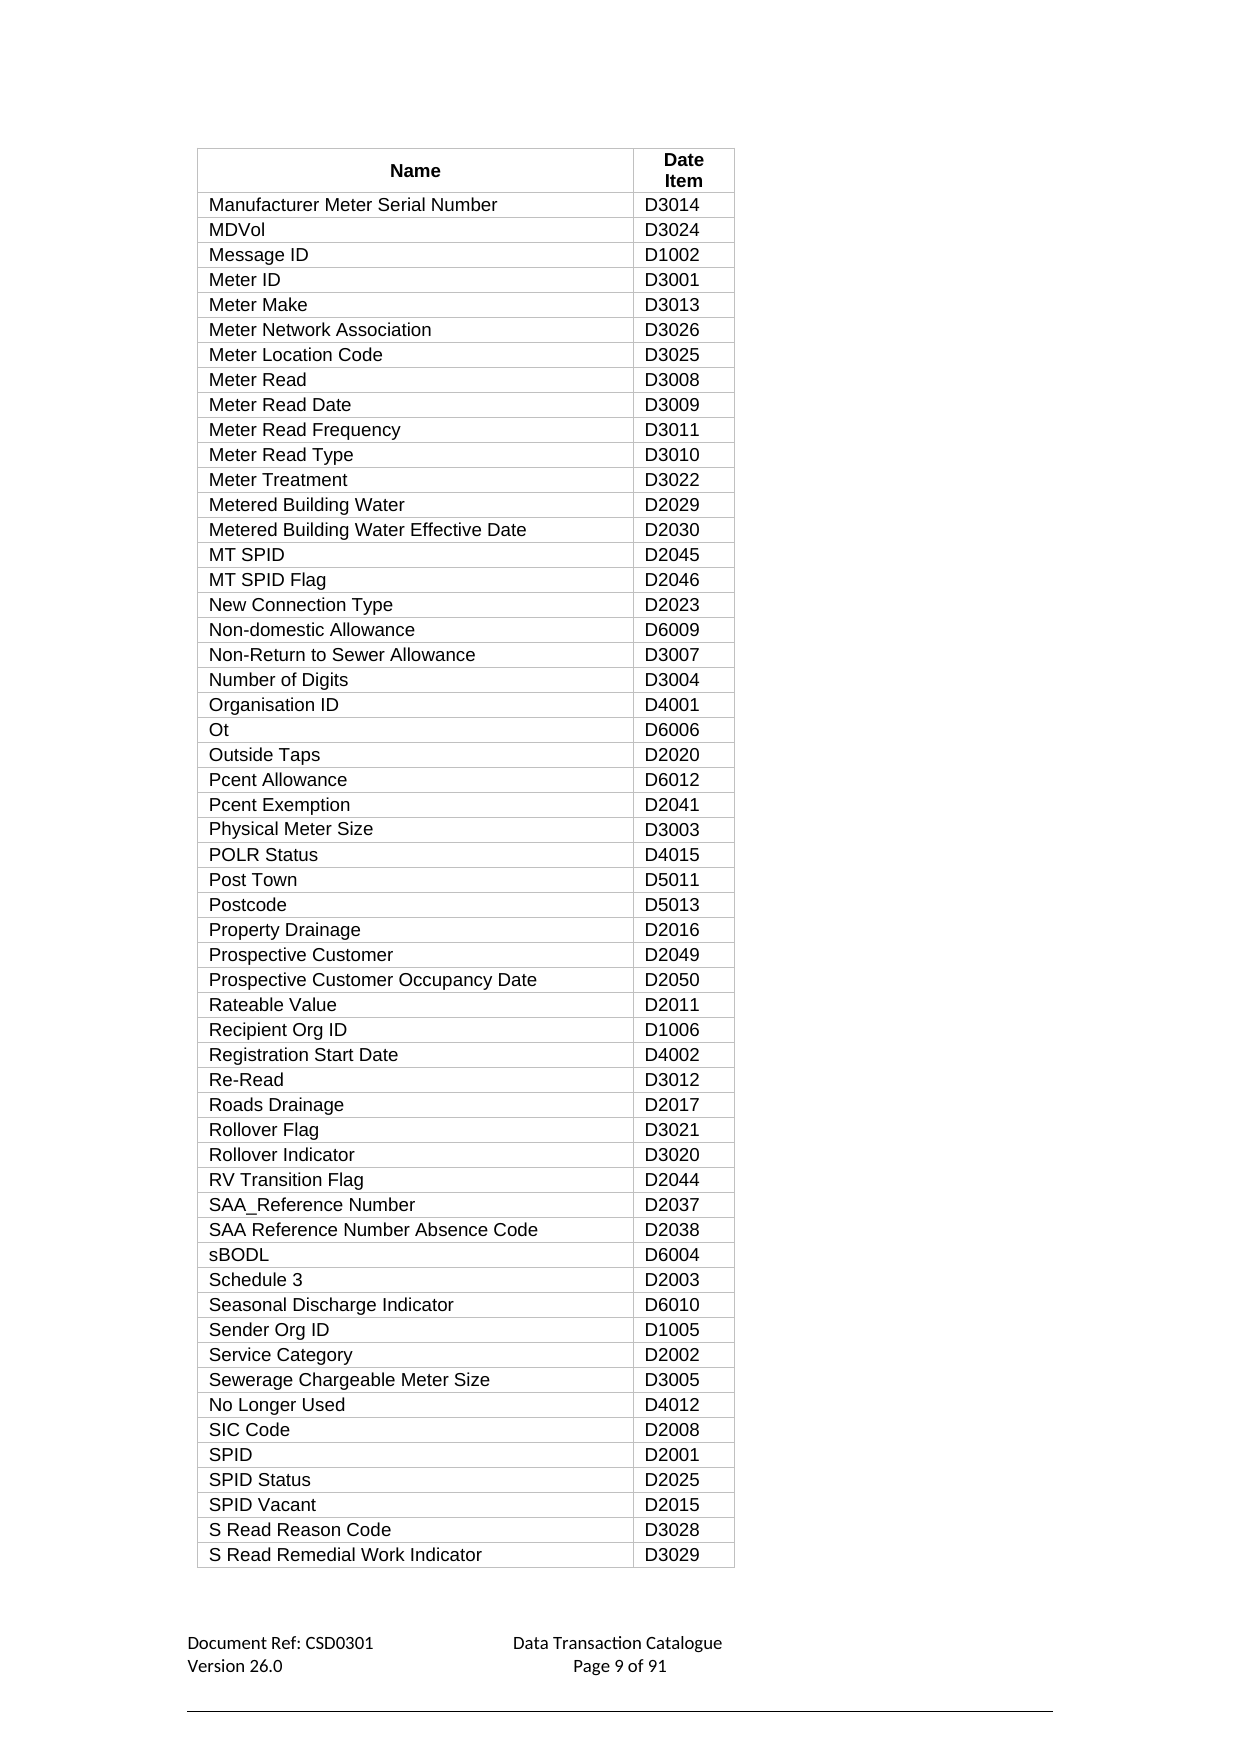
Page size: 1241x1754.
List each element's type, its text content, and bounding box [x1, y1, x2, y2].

table_cell D2037 [634, 1193, 734, 1217]
table_cell D1006 [634, 1018, 734, 1042]
table_cell D3026 [634, 318, 734, 342]
table_cell Organisation ID [198, 693, 633, 717]
table_cell Metered Building Water [198, 493, 633, 517]
table_cell D2046 [634, 568, 734, 592]
table_cell Outside Taps [198, 743, 633, 767]
table_cell D2002 [634, 1343, 734, 1367]
table_cell D6010 [634, 1293, 734, 1317]
table_cell POLR Status [198, 843, 633, 867]
table_cell D2001 [634, 1443, 734, 1467]
table_cell D3009 [634, 393, 734, 417]
table_cell Roads Drainage [198, 1093, 633, 1117]
table_cell SPID [198, 1443, 633, 1467]
table_cell Prospective Customer [198, 943, 633, 967]
table_cell D2030 [634, 518, 734, 542]
table_cell Seasonal Discharge Indicator [198, 1293, 633, 1317]
table_cell Meter Location Code [198, 343, 633, 367]
table_cell Rollover Flag [198, 1118, 633, 1142]
table_cell Rateable Value [198, 993, 633, 1017]
table_cell D4015 [634, 843, 734, 867]
table_cell Meter Read Type [198, 443, 633, 467]
table_cell MT SPID Flag [198, 568, 633, 592]
table_cell D2044 [634, 1168, 734, 1192]
table_cell Metered Building Water Effective Date [198, 518, 633, 542]
table_cell Property Drainage [198, 918, 633, 942]
table_cell [198, 868, 633, 892]
table_cell S Read Remedial Work Indicator [198, 1543, 633, 1567]
table_cell D5011 [634, 868, 734, 892]
table_cell Pcent Allowance [198, 768, 633, 792]
table_cell D2008 [634, 1418, 734, 1442]
table_cell SPID Status [198, 1468, 633, 1492]
table_cell D3001 [634, 268, 734, 292]
table_cell D1005 [634, 1318, 734, 1342]
table_cell Message ID [198, 243, 633, 267]
table_cell D2023 [634, 593, 734, 617]
table_cell D3025 [634, 343, 734, 367]
table_cell D3021 [634, 1118, 734, 1142]
table_cell Meter Read [198, 368, 633, 392]
table_cell Meter Make [198, 293, 633, 317]
table_cell Number of Digits [198, 668, 633, 692]
table_cell D3004 [634, 668, 734, 692]
table_cell Meter ID [198, 268, 633, 292]
table_cell D2049 [634, 943, 734, 967]
table_cell D6006 [634, 718, 734, 742]
table_cell Rollover Indicator [198, 1143, 633, 1167]
table_cell Schedule 3 [198, 1268, 633, 1292]
table_cell sBODL [198, 1243, 633, 1267]
table_cell Meter Network Association [198, 318, 633, 342]
table_cell RV Transition Flag [198, 1168, 633, 1192]
table_cell SAA_Reference Number [198, 1193, 633, 1217]
table_cell Manufacturer Meter Serial Number [198, 193, 633, 217]
table_cell D3014 [634, 193, 734, 217]
table_cell D1002 [634, 243, 734, 267]
table_cell Re-Read [198, 1068, 633, 1092]
table_cell SAA Reference Number Absence Code [198, 1218, 633, 1242]
table_cell D2011 [634, 993, 734, 1017]
table_cell D2041 [634, 793, 734, 817]
table_cell D6012 [634, 768, 734, 792]
table_cell D2017 [634, 1093, 734, 1117]
table_cell D2016 [634, 918, 734, 942]
table_cell D4001 [634, 693, 734, 717]
table_cell MDVol [198, 218, 633, 242]
table_cell D3012 [634, 1068, 734, 1092]
table_cell Meter Read Frequency [198, 418, 633, 442]
table_cell D4002 [634, 1043, 734, 1067]
table_cell D2029 [634, 493, 734, 517]
table_header Name [198, 149, 633, 192]
table_cell D3010 [634, 443, 734, 467]
table_cell D2003 [634, 1268, 734, 1292]
table_cell D3020 [634, 1143, 734, 1167]
table_cell D3008 [634, 368, 734, 392]
table_cell Meter Treatment [198, 468, 633, 492]
table_cell D3029 [634, 1543, 734, 1567]
table_cell D6009 [634, 618, 734, 642]
table_cell MT SPID [198, 543, 633, 567]
table_cell SPID Vacant [198, 1493, 633, 1517]
table_cell Physical Meter Size [198, 818, 633, 842]
table_cell No Longer Used [198, 1393, 633, 1417]
table_cell D3022 [634, 468, 734, 492]
table_cell D3005 [634, 1368, 734, 1392]
table_cell SIC Code [198, 1418, 633, 1442]
table_cell D3003 [634, 818, 734, 842]
table_cell Recipient Org ID [198, 1018, 633, 1042]
table_cell Sender Org ID [198, 1318, 633, 1342]
table_cell Postcode [198, 893, 633, 917]
table_cell Registration Start Date [198, 1043, 633, 1067]
table_cell D4012 [634, 1393, 734, 1417]
table_cell D2038 [634, 1218, 734, 1242]
table_cell Sewerage Chargeable Meter Size [198, 1368, 633, 1392]
table_cell S Read Reason Code [198, 1518, 633, 1542]
table_cell Non-domestic Allowance [198, 618, 633, 642]
table_cell D3011 [634, 418, 734, 442]
table_cell Pcent Exemption [198, 793, 633, 817]
table_cell D2020 [634, 743, 734, 767]
table_cell D3007 [634, 643, 734, 667]
table_cell Non-Return to Sewer Allowance [198, 643, 633, 667]
table_cell D3028 [634, 1518, 734, 1542]
table_cell D3024 [634, 218, 734, 242]
table_cell Prospective Customer Occupancy Date [198, 968, 633, 992]
table_cell D2045 [634, 543, 734, 567]
table_cell D2015 [634, 1493, 734, 1517]
table_cell D6004 [634, 1243, 734, 1267]
table_cell D5013 [634, 893, 734, 917]
table_cell D3013 [634, 293, 734, 317]
table_cell Meter Read Date [198, 393, 633, 417]
table_cell New Connection Type [198, 593, 633, 617]
table_cell Ot [198, 718, 633, 742]
table_header Date Item [634, 149, 734, 192]
table_cell D2025 [634, 1468, 734, 1492]
table_cell Service Category [198, 1343, 633, 1367]
table_cell D2050 [634, 968, 734, 992]
